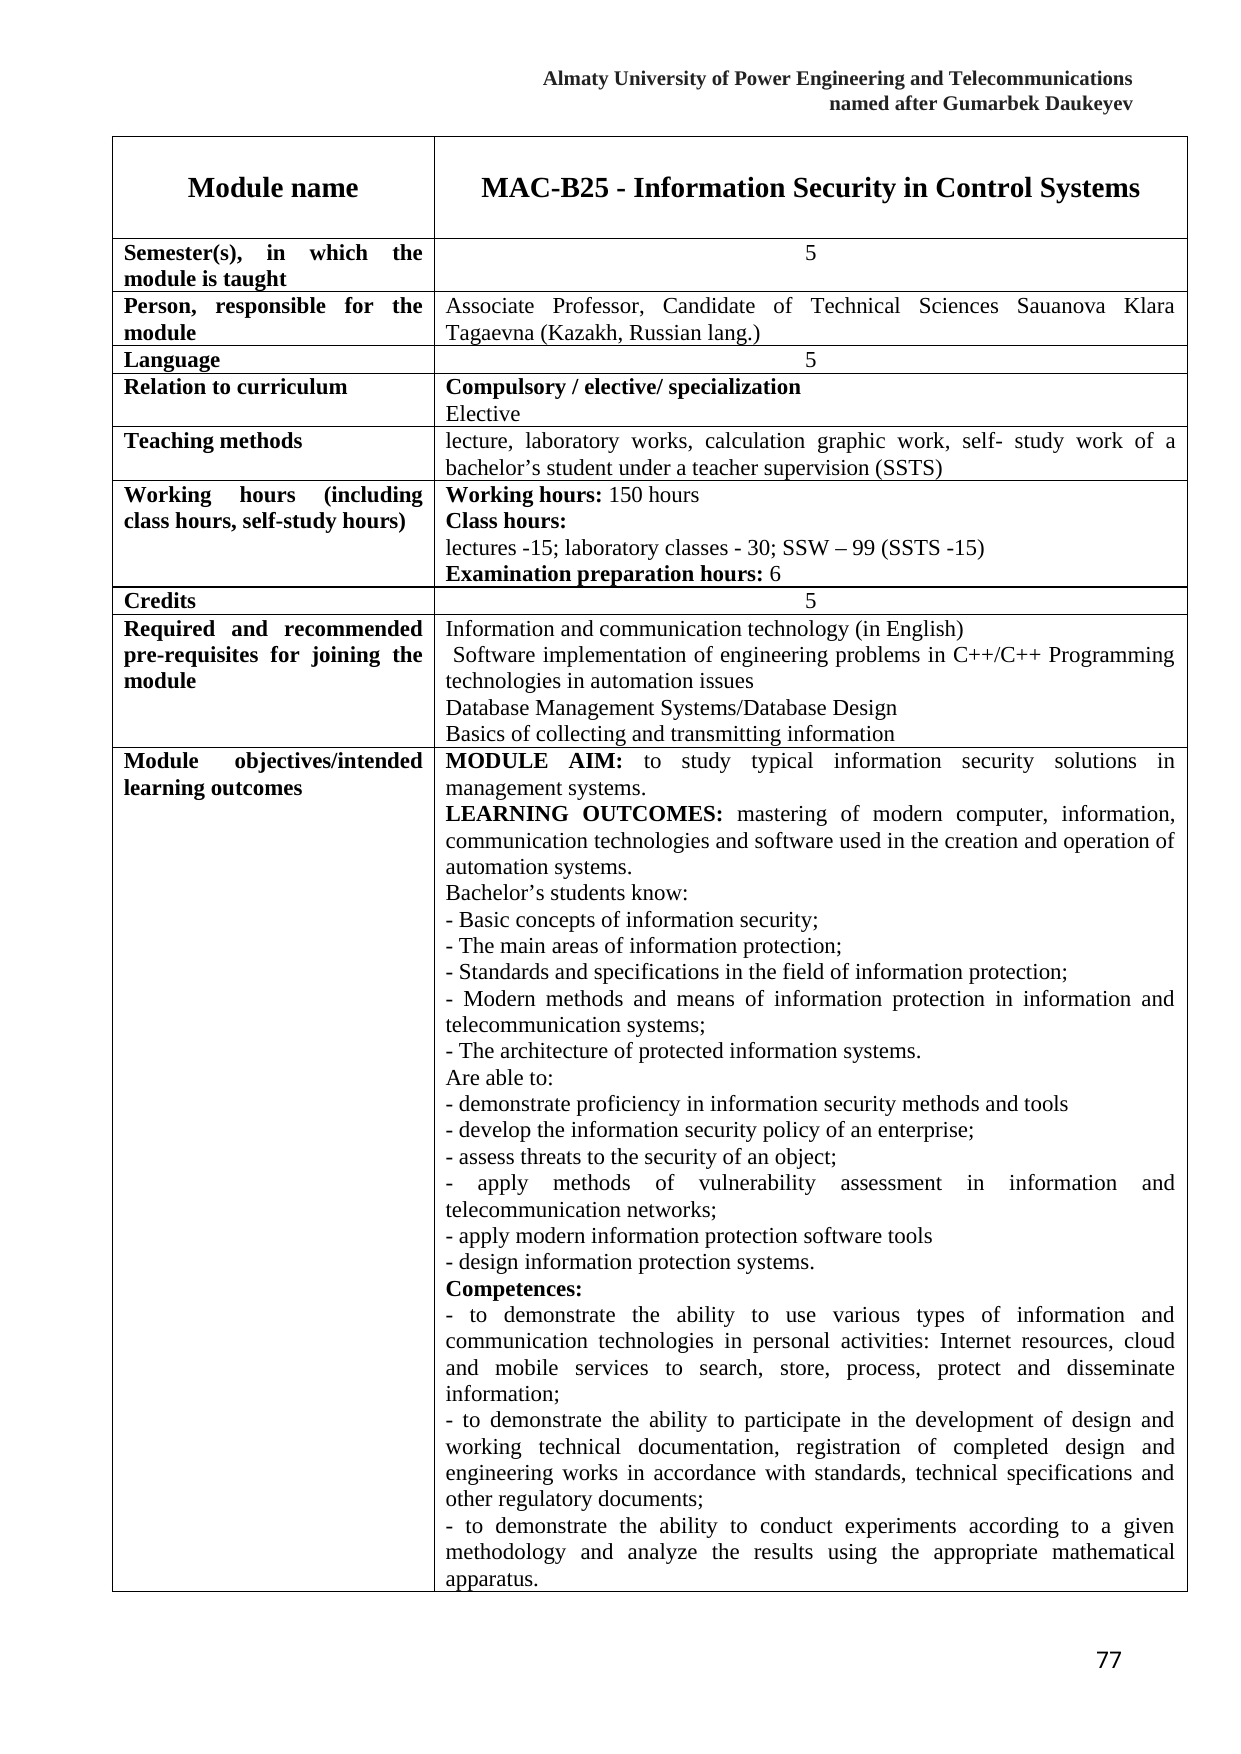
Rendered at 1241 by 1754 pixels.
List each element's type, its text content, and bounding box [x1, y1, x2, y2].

table_cell Relation to curriculum [113, 374, 434, 426]
table_cell 5 [435, 239, 1187, 291]
table_cell Person, responsible for the module [113, 292, 434, 345]
table_cell Associate Professor, Candidate of Technical Sciences Sauanova Klara Tagaevna (Kazakh, Russian lang.) [435, 292, 1187, 345]
table_cell Information and communication technology (in English) Software implementation of engineering problems in C++/C++ Programming technologies in automation issues Database Management Systems/Database Design Basics of collecting and transmitting information [435, 615, 1187, 747]
table_cell Required and recommended pre-requisites for joining the module [113, 615, 434, 747]
table_cell Working hours (including class hours, self-study hours) [113, 481, 434, 586]
table_cell Teaching methods [113, 427, 434, 480]
table_cell MODULE AIM: to study typical information security solutions in management systems. LEARNING OUTCOMES: mastering of modern computer, information, communication technologies and software used in the creation and operation of automation systems. Bachelor’s students know: - Basic concepts of information security; - The main areas of information protection; - Standards and specifications in the field of information protection; - Modern methods and means of information protection in information and telecommunication systems; - The architecture of protected information systems. Are able to: - demonstrate proficiency in information security methods and tools - develop the information security policy of an enterprise; - assess threats to the security of an object; - apply methods of vulnerability assessment in information and telecommunication networks; - apply modern information protection software tools - design information protection systems. Competences: - to demonstrate the ability to use various types of information and communication technologies in personal activities: Internet resources, cloud and mobile services to search, store, process, protect and disseminate information; - to demonstrate the ability to participate in the development of design and working technical documentation, registration of completed design and engineering works in accordance with standards, technical specifications and other regulatory documents; - to demonstrate the ability to conduct experiments according to a given methodology and analyze the results using the appropriate mathematical apparatus. [435, 748, 1187, 1591]
table_cell Language [113, 346, 434, 372]
table_cell Credits [113, 588, 434, 614]
table_cell lecture, laboratory works, calculation graphic work, self- study work of a bachelor’s student under a teacher supervision (SSTS) [435, 427, 1187, 480]
table_cell Module objectives/intended learning outcomes [113, 748, 434, 1591]
table_header MAС-B25 - Information Security in Control Systems [435, 137, 1187, 237]
table_cell 5 [435, 346, 1187, 372]
table_cell Working hours: 150 hours Class hours: lectures -15; laboratory classes - 30; SSW – 99 (SSTS -15) Examination preparation hours: 6 [435, 481, 1187, 586]
table_cell 5 [435, 588, 1187, 614]
table_header Module name [113, 137, 434, 237]
table_cell Compulsory / elective/ specialization Elective [435, 374, 1187, 426]
table_cell Semester(s), in which the module is taught [113, 239, 434, 291]
